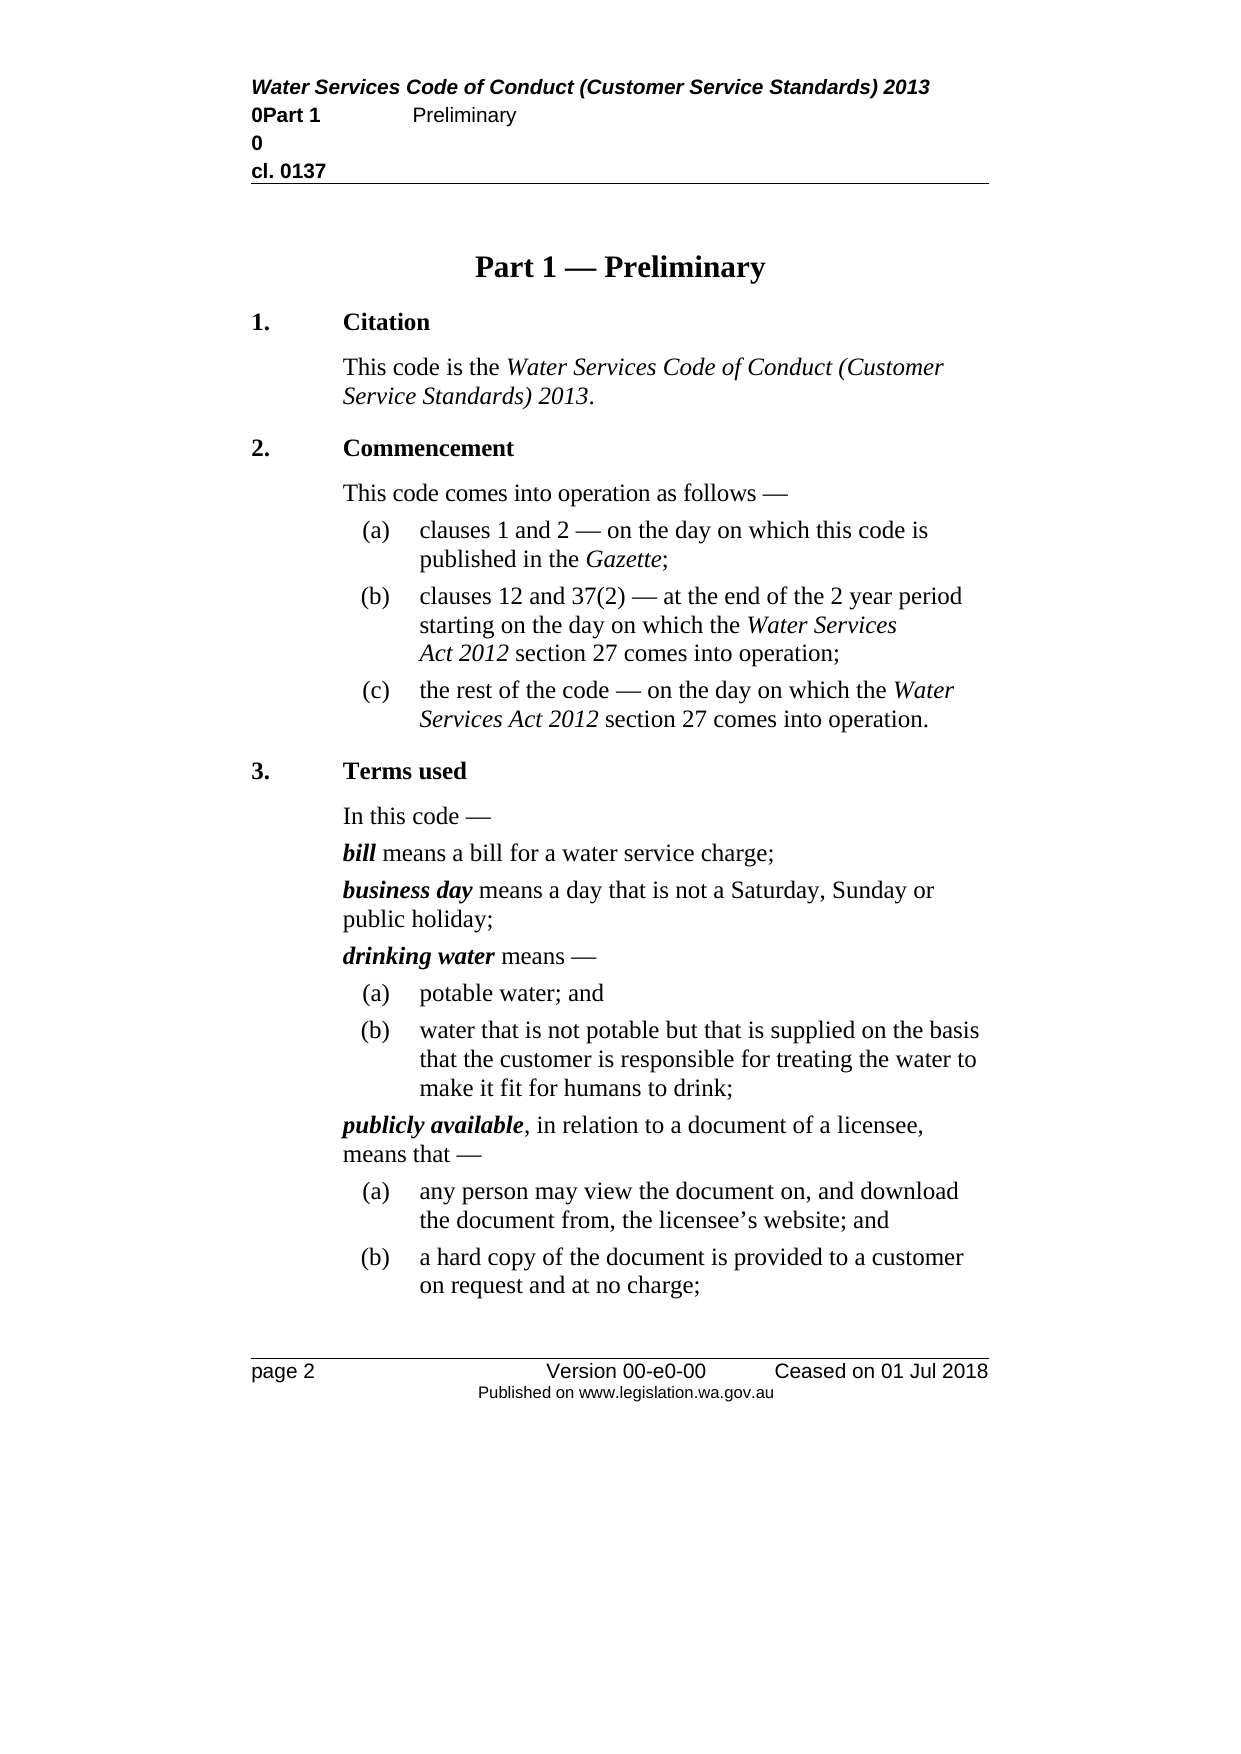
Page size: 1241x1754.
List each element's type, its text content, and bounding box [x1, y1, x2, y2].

text (b) water that is not potable but that is supplied on the basis that the customer is responsible for treating the water to make it fit for humans to drink; [251, 1016, 989, 1102]
text This code is the Water Services Code of Conduct (Customer Service Standards) 2013. [251, 352, 989, 410]
text This code comes into operation as follows — [251, 478, 989, 507]
subtitle Part 1 — Preliminary [251, 248, 989, 284]
text bill means a bill for a water service charge; [251, 838, 989, 867]
text (b) a hard copy of the document is provided to a customer on request and at no charge; [251, 1242, 989, 1299]
text In this code — [251, 801, 989, 830]
subtitle 3. Terms used [251, 756, 989, 785]
text (a) clauses 1 and 2 — on the day on which this code is published in the Gazette; [251, 515, 989, 573]
subtitle 1. Citation [251, 307, 989, 336]
subtitle 2. Commencement [251, 433, 989, 461]
text (a) any person may view the document on, and download the document from, the licensee’s website; and [251, 1176, 989, 1233]
text business day means a day that is not a Saturday, Sunday or public holiday; [251, 876, 989, 933]
text drinking water means — [251, 941, 989, 970]
text (b) clauses 12 and 37(2) — at the end of the 2 year period starting on the day on which the Water Services Act 2012 section 27 comes into operation; [251, 581, 989, 667]
text (a) potable water; and [251, 978, 989, 1007]
text (c) the rest of the code — on the day on which the Water Services Act 2012 section 27 comes into operation. [251, 676, 989, 733]
text publicly available, in relation to a document of a licensee, means that — [251, 1110, 989, 1168]
